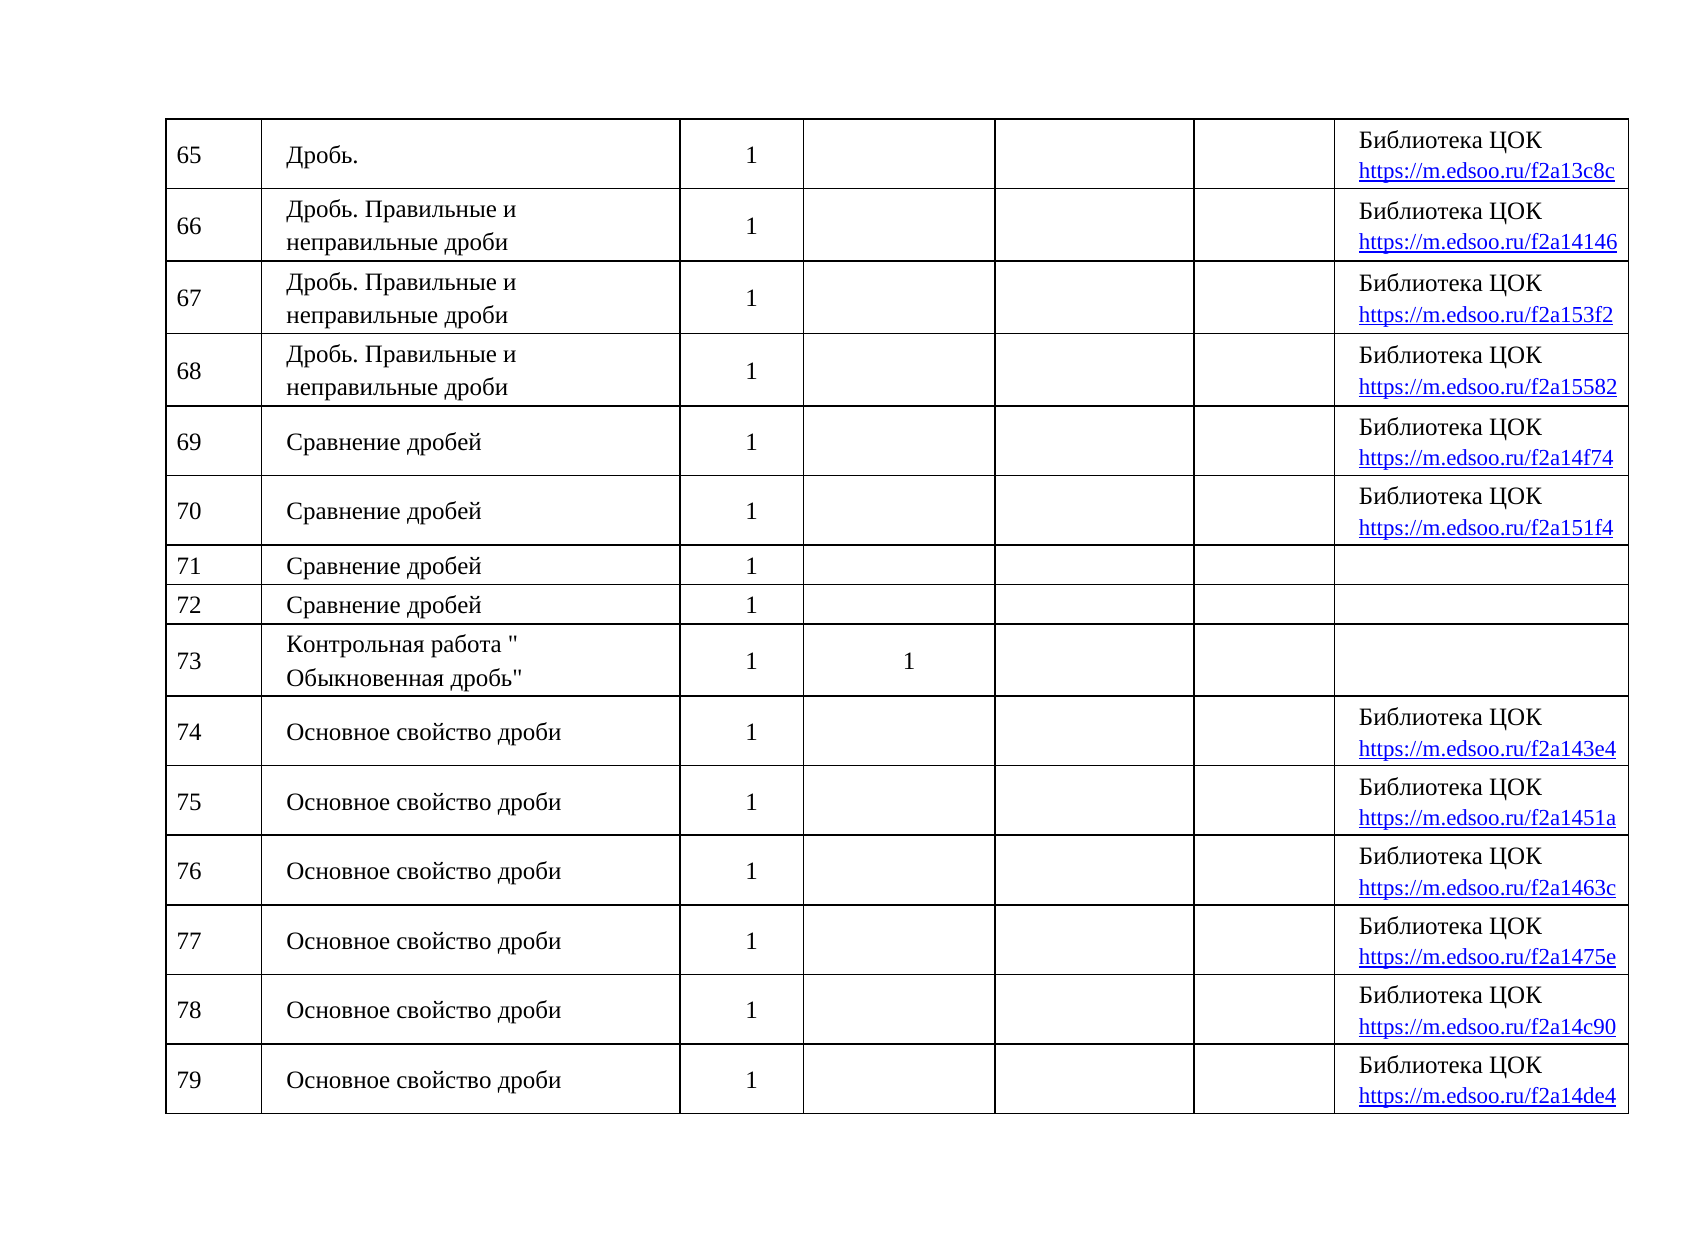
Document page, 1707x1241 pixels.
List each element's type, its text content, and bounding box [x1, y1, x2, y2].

table_cell Библиотека ЦОК https://m.edsoo.ru/f2a15582 [1335, 334, 1628, 405]
table_cell [996, 262, 1193, 332]
table_cell [996, 975, 1193, 1043]
table_cell Основное свойство дроби [262, 766, 679, 834]
table_cell [1195, 836, 1334, 904]
table_cell 1 [681, 1045, 803, 1113]
table_cell 76 [167, 836, 261, 904]
table_cell Основное свойство дроби [262, 906, 679, 973]
table_cell [1195, 546, 1334, 583]
table_cell 1 [804, 625, 994, 695]
table_cell Библиотека ЦОК https://m.edsoo.ru/f2a14146 [1335, 189, 1628, 260]
table_cell 1 [681, 625, 803, 695]
table_cell 1 [681, 407, 803, 474]
table_cell [804, 697, 994, 765]
table_cell Сравнение дробей [262, 585, 679, 623]
table_cell [804, 1045, 994, 1113]
table_cell [804, 546, 994, 583]
table_cell Библиотека ЦОК https://m.edsoo.ru/f2a13c8c [1335, 120, 1628, 188]
table_cell [1195, 407, 1334, 474]
table_cell Сравнение дробей [262, 476, 679, 544]
table_cell 1 [681, 697, 803, 765]
table_cell 74 [167, 697, 261, 765]
table_cell 65 [167, 120, 261, 188]
table_cell Контрольная работа " Обыкновенная дробь" [262, 625, 679, 695]
table_cell 66 [167, 189, 261, 260]
table_cell 1 [681, 476, 803, 544]
table_cell 1 [681, 546, 803, 583]
table_cell Сравнение дробей [262, 407, 679, 474]
table_cell [804, 189, 994, 260]
table_cell Основное свойство дроби [262, 836, 679, 904]
table_cell Основное свойство дроби [262, 975, 679, 1043]
table_cell [804, 120, 994, 188]
table_cell [996, 836, 1193, 904]
table_cell 1 [681, 262, 803, 332]
table_cell [1195, 120, 1334, 188]
table_cell [996, 476, 1193, 544]
table_cell 1 [681, 766, 803, 834]
table_cell 72 [167, 585, 261, 623]
table_cell 1 [681, 975, 803, 1043]
table_cell [996, 120, 1193, 188]
table_cell [996, 697, 1193, 765]
table_cell [996, 189, 1193, 260]
table_cell 69 [167, 407, 261, 474]
table_cell [1195, 625, 1334, 695]
table_cell Библиотека ЦОК https://m.edsoo.ru/f2a1451a [1335, 766, 1628, 834]
table_cell [996, 906, 1193, 973]
table_cell [996, 585, 1193, 623]
table_cell Библиотека ЦОК https://m.edsoo.ru/f2a14f74 [1335, 407, 1628, 474]
table_cell Дробь. Правильные и неправильные дроби [262, 262, 679, 332]
table_cell Дробь. [262, 120, 679, 188]
table_cell [804, 262, 994, 332]
table_cell Библиотека ЦОК https://m.edsoo.ru/f2a1463c [1335, 836, 1628, 904]
table_cell [1195, 476, 1334, 544]
table_cell [1195, 906, 1334, 973]
table_cell Дробь. Правильные и неправильные дроби [262, 189, 679, 260]
table_cell 70 [167, 476, 261, 544]
table_cell [1195, 1045, 1334, 1113]
table_cell [1195, 975, 1334, 1043]
table_cell Библиотека ЦОК https://m.edsoo.ru/f2a1475e [1335, 906, 1628, 973]
table_cell [804, 476, 994, 544]
table_cell Библиотека ЦОК https://m.edsoo.ru/f2a143e4 [1335, 697, 1628, 765]
table_cell [996, 546, 1193, 583]
table_cell 77 [167, 906, 261, 973]
table_cell 1 [681, 836, 803, 904]
table_cell [804, 975, 994, 1043]
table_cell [262, 1045, 679, 1113]
table_cell 78 [167, 975, 261, 1043]
table_cell 75 [167, 766, 261, 834]
table_cell Библиотека ЦОК https://m.edsoo.ru/f2a14c90 [1335, 975, 1628, 1043]
table_cell [804, 836, 994, 904]
table_cell Библиотека ЦОК https://m.edsoo.ru/f2a14de4 [1335, 1045, 1628, 1113]
table_cell [1335, 546, 1628, 583]
table_cell [996, 1045, 1193, 1113]
table_cell 1 [681, 585, 803, 623]
table_cell 68 [167, 334, 261, 405]
table_cell 73 [167, 625, 261, 695]
table_cell [1195, 334, 1334, 405]
table_cell 67 [167, 262, 261, 332]
table_cell [804, 407, 994, 474]
table_cell [804, 766, 994, 834]
table_cell Основное свойство дроби [262, 697, 679, 765]
table_cell [1195, 766, 1334, 834]
table_cell [804, 585, 994, 623]
table_cell [996, 625, 1193, 695]
table_cell [996, 334, 1193, 405]
table_cell 1 [681, 334, 803, 405]
table_cell 1 [681, 906, 803, 973]
table_cell [1335, 585, 1628, 623]
table_cell 1 [681, 189, 803, 260]
table_cell Сравнение дробей [262, 546, 679, 583]
table_cell 71 [167, 546, 261, 583]
table_cell Библиотека ЦОК https://m.edsoo.ru/f2a151f4 [1335, 476, 1628, 544]
table_cell Дробь. Правильные и неправильные дроби [262, 334, 679, 405]
table_cell [1195, 262, 1334, 332]
table_cell [1195, 585, 1334, 623]
table_cell [1195, 189, 1334, 260]
table_cell [804, 906, 994, 973]
table_cell 79 [167, 1045, 261, 1113]
table_cell [804, 334, 994, 405]
table_cell [996, 407, 1193, 474]
table_cell [996, 766, 1193, 834]
table_cell Библиотека ЦОК https://m.edsoo.ru/f2a153f2 [1335, 262, 1628, 332]
table_cell [1195, 697, 1334, 765]
table_cell [1335, 625, 1628, 695]
table_cell 1 [681, 120, 803, 188]
